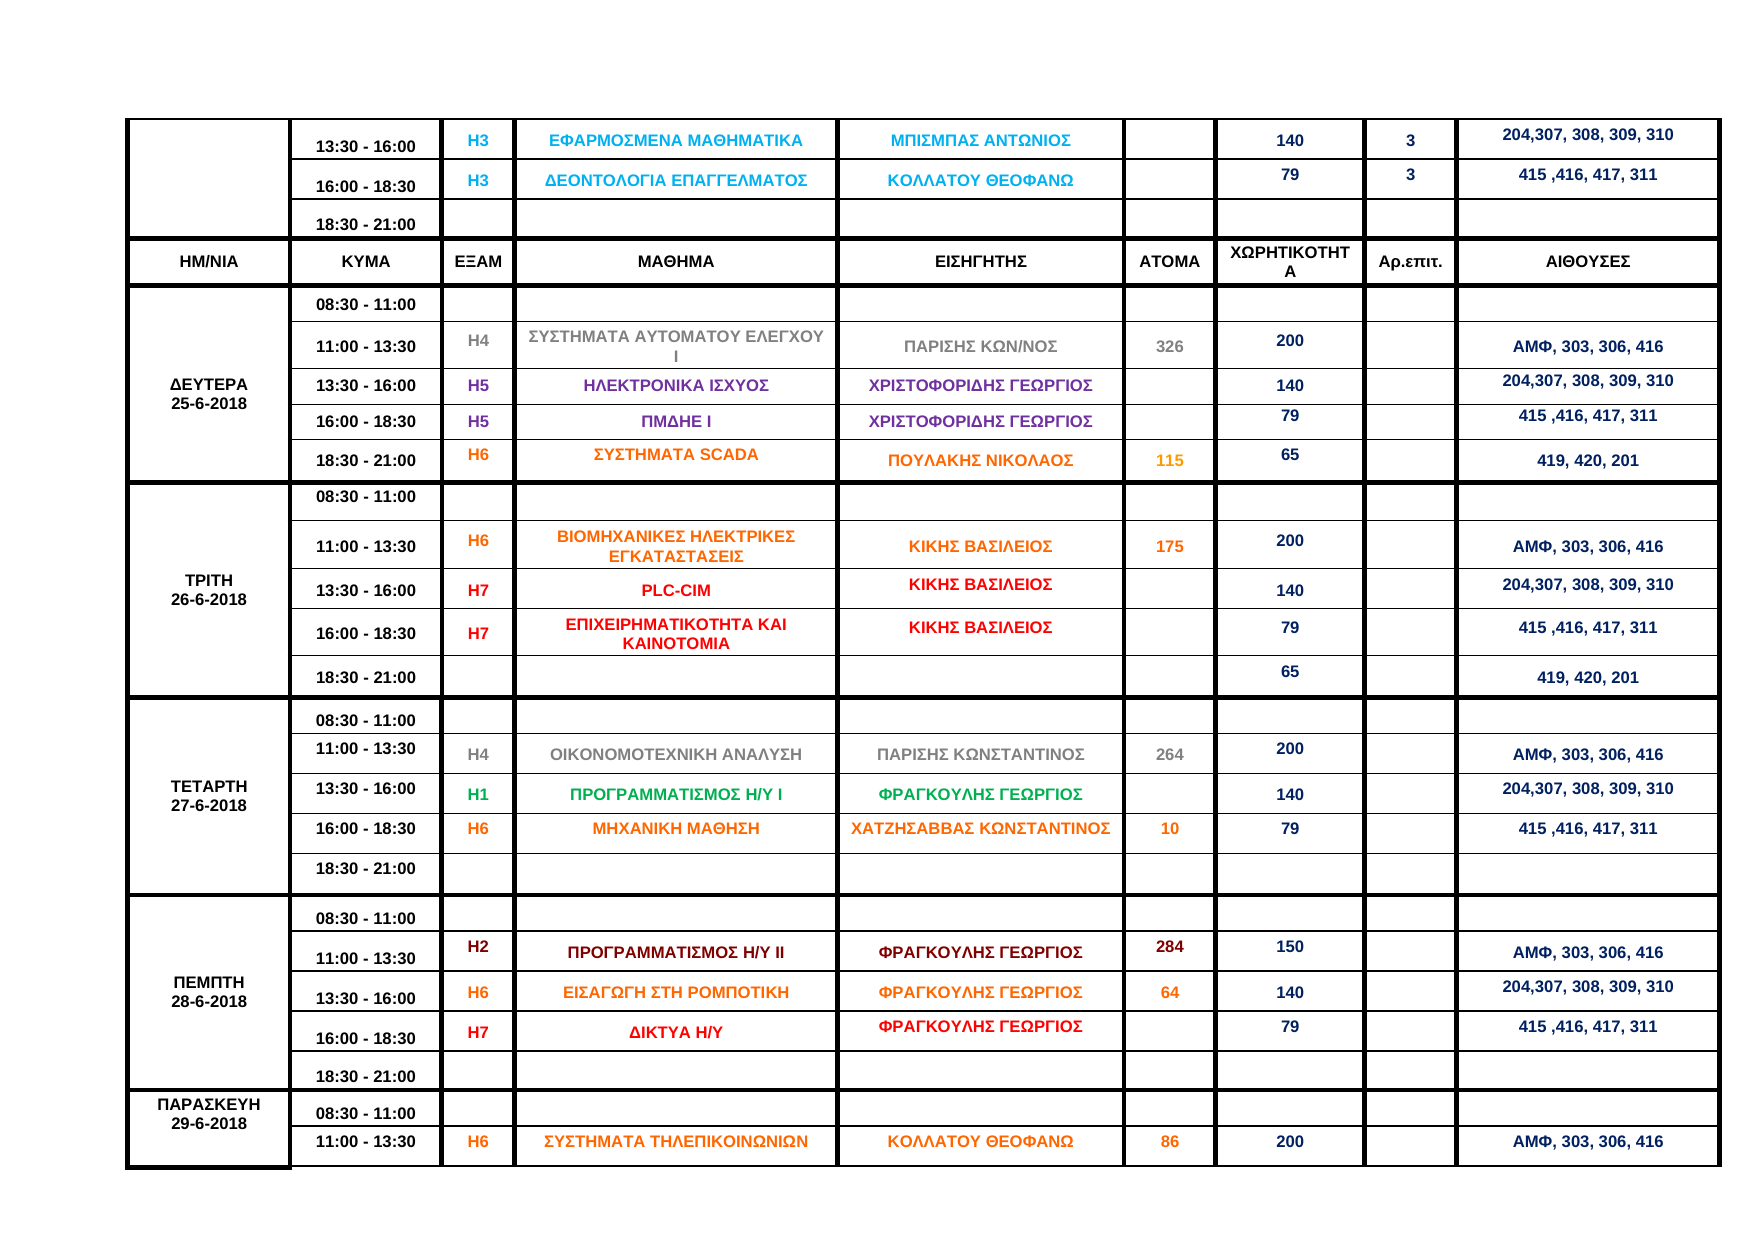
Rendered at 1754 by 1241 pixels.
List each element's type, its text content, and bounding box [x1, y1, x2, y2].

table_cell ΠΡΟΓΡΑΜΜΑΤΙΣΜΟΣ Η/Υ Ι [517, 774, 835, 812]
table_cell 284 [1126, 932, 1213, 970]
table_cell [517, 1052, 835, 1088]
table_cell 204,307, 308, 309, 310 [1459, 972, 1717, 1010]
table_cell 79 [1218, 814, 1362, 852]
table_cell [840, 1052, 1122, 1088]
table_cell 16:00 - 18:30 [292, 1012, 439, 1050]
table_cell [444, 485, 512, 520]
table_cell [840, 972, 1122, 1010]
table_cell 86 [1126, 1127, 1213, 1165]
table_cell 150 [1218, 932, 1362, 970]
table_cell Η7 [444, 1012, 512, 1050]
table_cell Η6 [444, 972, 512, 1010]
table_cell [444, 1092, 512, 1125]
table_cell 415 ,416, 417, 311 [1459, 814, 1717, 852]
table_cell [517, 288, 835, 321]
table_cell [1367, 322, 1454, 368]
table_cell [1126, 485, 1213, 520]
table_cell [1126, 120, 1213, 158]
table_cell [517, 897, 835, 930]
table_cell [1367, 521, 1454, 568]
table_cell [517, 485, 835, 520]
table_cell 18:30 - 21:00 [292, 854, 439, 892]
table_cell 16:00 - 18:30 [292, 609, 440, 655]
table_cell [840, 288, 1122, 321]
table_cell ΣΥΣΤΗΜΑΤΑ ΑΥΤΟΜΑΤΟΥ ΕΛΕΓΧΟΥ Ι [517, 322, 835, 368]
table_cell [1126, 369, 1213, 403]
table_cell ΜΗΧΑΝΙΚΗ ΜΑΘΗΣΗ [517, 814, 835, 852]
table_cell ΣΥΣΤΗΜΑΤΑ ΤΗΛΕΠΙΚΟΙΝΩΝΙΩΝ [517, 1127, 835, 1165]
table_cell ΗΛΕΚΤΡΟΝΙΚΑ ΙΣΧΥΟΣ [517, 369, 835, 403]
table_cell [444, 700, 512, 732]
table_cell [1218, 1092, 1362, 1125]
table_cell [1126, 405, 1213, 439]
table_cell [1367, 1092, 1454, 1125]
table_cell ΚΟΛΛΑΤΟΥ ΘΕΟΦΑΝΩ [840, 1127, 1122, 1165]
table_cell ΔΙΚΤΥΑ Η/Υ [517, 1012, 835, 1050]
table_cell [1459, 200, 1717, 236]
table_cell [1367, 609, 1454, 655]
table_cell [1218, 200, 1362, 236]
table_cell [1459, 485, 1717, 520]
table_cell 08:30 - 11:00 [292, 485, 440, 520]
table_cell [1218, 854, 1362, 892]
table_cell [840, 1092, 1122, 1125]
table_cell [1218, 700, 1362, 732]
table_cell [1459, 1052, 1717, 1088]
table_cell 326 [1126, 322, 1213, 368]
table_cell [1367, 485, 1454, 520]
table_cell ΚΥΜΑ [292, 241, 440, 283]
table_cell [444, 1052, 512, 1088]
table_cell [1367, 1127, 1454, 1165]
table_cell 415 ,416, 417, 311 [1459, 405, 1717, 439]
table_cell 08:30 - 11:00 [292, 288, 440, 321]
table_cell ΣΥΣΤΗΜΑΤΑ SCADA [517, 440, 835, 480]
table_cell 18:30 - 21:00 [292, 200, 439, 236]
table_cell [1126, 569, 1213, 608]
table_cell [840, 700, 1122, 732]
table_cell 200 [1218, 1127, 1362, 1165]
table_cell [1218, 485, 1362, 520]
table_cell 13:30 - 16:00 [292, 972, 439, 1010]
table_cell Η7 [444, 569, 512, 608]
table_cell 200 [1218, 521, 1362, 568]
table_cell 11:00 - 13:30 [292, 521, 440, 568]
table_cell [1459, 288, 1717, 321]
table_cell ΕΦΑΡΜΟΣΜΕΝΑ ΜΑΘΗΜΑΤΙΚΑ [517, 120, 835, 158]
table_cell 415 ,416, 417, 311 [1459, 609, 1717, 655]
table_cell [1218, 288, 1362, 321]
table_cell ΑΜΦ, 303, 306, 416 [1459, 322, 1717, 368]
table_cell 65 [1218, 656, 1362, 695]
table_cell 79 [1218, 609, 1362, 655]
table_cell ΜΑΘΗΜΑ [517, 241, 835, 283]
table_cell ΧΩΡΗΤΙΚΟΤΗΤΑ [1218, 241, 1362, 283]
table_cell [1367, 897, 1454, 930]
table_cell [1126, 854, 1213, 892]
table_cell 204,307, 308, 309, 310 [1459, 569, 1717, 608]
table_cell 16:00 - 18:30 [292, 160, 439, 198]
table_cell ΧΑΤΖΗΣΑΒΒΑΣ ΚΩΝΣΤΑΝΤΙΝΟΣ [840, 814, 1122, 852]
table_cell 18:30 - 21:00 [292, 1052, 439, 1088]
table_cell 415 ,416, 417, 311 [1459, 1012, 1717, 1050]
table_cell PLC-CIM [517, 569, 835, 608]
table_cell [1367, 1052, 1454, 1088]
table_cell ΠΕΜΠΤΗ 28-6-2018 [130, 897, 288, 1088]
table_cell 64 [1126, 972, 1213, 1010]
table_cell [1126, 1052, 1213, 1088]
table_cell [1126, 288, 1213, 321]
table_cell 115 [1126, 440, 1213, 480]
table_cell ΠΑΡΙΣΗΣ ΚΩΝΣΤΑΝΤΙΝΟΣ [840, 734, 1122, 772]
table_cell ΟΙΚΟΝΟΜΟΤΕΧΝΙΚΗ ΑΝΑΛΥΣΗ [517, 734, 835, 772]
table_cell [840, 774, 1122, 812]
table_cell 204,307, 308, 309, 310 [1459, 774, 1717, 812]
table_cell [517, 700, 835, 732]
table_cell 11:00 - 13:30 [292, 932, 439, 970]
table_cell 11:00 - 13:30 [292, 1127, 439, 1165]
table_cell [1367, 656, 1454, 695]
table_cell ΕΞΑΜ [444, 241, 512, 283]
table_cell [840, 656, 1122, 695]
table_cell Η5 [444, 405, 512, 439]
table_cell [1126, 1012, 1213, 1050]
table_cell ΚΟΛΛΑΤΟΥ ΘΕΟΦΑΝΩ [840, 160, 1122, 198]
table_cell Η5 [444, 369, 512, 403]
table_cell [1126, 160, 1213, 198]
table_cell ΚΙΚΗΣ ΒΑΣΙΛΕΙΟΣ [840, 569, 1122, 608]
table_cell [444, 854, 512, 892]
table_cell [1367, 200, 1454, 236]
table_cell [517, 854, 835, 892]
table_cell Η7 [444, 609, 512, 655]
table_cell ΑΜΦ, 303, 306, 416 [1459, 521, 1717, 568]
table_cell [840, 932, 1122, 970]
table_cell 08:30 - 11:00 [292, 1092, 439, 1125]
table_cell [1367, 288, 1454, 321]
table_cell 140 [1218, 774, 1362, 812]
table_cell ΠΑΡΑΣΚΕΥΗ 29-6-2018 [130, 1092, 288, 1165]
table_cell Η2 [444, 932, 512, 970]
table_cell ΑΙΘΟΥΣΕΣ [1459, 241, 1717, 283]
table_cell [444, 656, 512, 695]
table_cell [1367, 774, 1454, 812]
table_cell 264 [1126, 734, 1213, 772]
table_cell ΕΙΣΗΓΗΤΗΣ [840, 241, 1122, 283]
table_cell ΚΙΚΗΣ ΒΑΣΙΛΕΙΟΣ [840, 521, 1122, 568]
table_cell 204,307, 308, 309, 310 [1459, 120, 1717, 158]
table_cell 08:30 - 11:00 [292, 897, 439, 930]
table_cell [1126, 200, 1213, 236]
table_cell 3 [1367, 160, 1454, 198]
table_cell 18:30 - 21:00 [292, 440, 440, 480]
table_cell ΠΜΔΗΕ Ι [517, 405, 835, 439]
table_cell ΜΠΙΣΜΠΑΣ ΑΝΤΩΝΙΟΣ [840, 120, 1122, 158]
table_cell [444, 897, 512, 930]
table_cell ΑΤΟΜΑ [1126, 241, 1213, 283]
table_cell [517, 1092, 835, 1125]
table_cell [1459, 897, 1717, 930]
table_cell [444, 200, 512, 236]
table_cell ΑΜΦ, 303, 306, 416 [1459, 734, 1717, 772]
table_cell ΚΙΚΗΣ ΒΑΣΙΛΕΙΟΣ [840, 609, 1122, 655]
table_cell [444, 288, 512, 321]
table_cell [1367, 854, 1454, 892]
table_cell 13:30 - 16:00 [292, 569, 440, 608]
table_cell ΠΡΟΓΡΑΜΜΑΤΙΣΜΟΣ Η/Υ ΙΙ [517, 932, 835, 970]
table_cell 175 [1126, 521, 1213, 568]
table_cell [1459, 700, 1717, 732]
table_cell 18:30 - 21:00 [292, 656, 440, 695]
table_cell 10 [1126, 814, 1213, 852]
table_cell 3 [1367, 120, 1454, 158]
table_cell 200 [1218, 734, 1362, 772]
table_cell [1126, 774, 1213, 812]
table_cell [1126, 700, 1213, 732]
table_cell 79 [1218, 1012, 1362, 1050]
table_cell [840, 200, 1122, 236]
table_cell Η6 [444, 521, 512, 568]
table_cell 419, 420, 201 [1459, 656, 1717, 695]
table_cell ΑΜΦ, 303, 306, 416 [1459, 1127, 1717, 1165]
table_cell ΕΙΣΑΓΩΓΗ ΣΤΗ ΡΟΜΠΟΤΙΚΗ [517, 972, 835, 1010]
table_cell 204,307, 308, 309, 310 [1459, 369, 1717, 403]
table_cell [517, 200, 835, 236]
table_cell 140 [1218, 972, 1362, 1010]
table_cell ΤΡΙΤΗ 26-6-2018 [130, 485, 288, 695]
table_cell 140 [1218, 569, 1362, 608]
table_cell [840, 485, 1122, 520]
table_cell Αρ.επιτ. [1367, 241, 1454, 283]
table_cell Η4 [444, 734, 512, 772]
table_cell 16:00 - 18:30 [292, 405, 440, 439]
table_cell [1126, 1092, 1213, 1125]
table_cell 79 [1218, 405, 1362, 439]
table_cell [1126, 897, 1213, 930]
table_cell ΔΕΟΝΤΟΛΟΓΙΑ ΕΠΑΓΓΕΛΜΑΤΟΣ [517, 160, 835, 198]
table_cell [1367, 932, 1454, 970]
table_cell Η6 [444, 1127, 512, 1165]
table_cell 140 [1218, 120, 1362, 158]
table_cell [840, 854, 1122, 892]
table_cell 79 [1218, 160, 1362, 198]
table_cell [1218, 897, 1362, 930]
table_cell [517, 656, 835, 695]
table_cell ΔΕΥΤΕΡΑ 25-6-2018 [130, 288, 288, 480]
table_cell ΑΜΦ, 303, 306, 416 [1459, 932, 1717, 970]
table_cell 08:30 - 11:00 [292, 700, 439, 732]
table_cell [1126, 609, 1213, 655]
table_cell [1367, 814, 1454, 852]
table_cell Η4 [444, 322, 512, 368]
table_cell ΗΜ/ΝΙΑ [130, 241, 288, 283]
table_cell [1367, 369, 1454, 403]
table_cell [1367, 1012, 1454, 1050]
table_cell [1367, 972, 1454, 1010]
table_cell 16:00 - 18:30 [292, 814, 439, 852]
table_cell ΝΙΚΟΛΑΟΣ [840, 440, 1122, 480]
table_cell [1367, 700, 1454, 732]
table_cell ΠΑΡΙΣΗΣ ΚΩΝ/ΝΟΣ [840, 322, 1122, 368]
table_cell [1367, 440, 1454, 480]
table_cell ΧΡΙΣΤΟΦΟΡΙΔΗΣ ΓΕΩΡΓΙΟΣ [840, 405, 1122, 439]
table_cell [1367, 569, 1454, 608]
table_cell Η6 [444, 440, 512, 480]
table_cell [1218, 1052, 1362, 1088]
table_cell Η3 [444, 160, 512, 198]
table_cell 11:00 - 13:30 [292, 734, 439, 772]
table_cell [840, 897, 1122, 930]
table_cell [1367, 405, 1454, 439]
table_cell Η6 [444, 814, 512, 852]
table_cell Η3 [444, 120, 512, 158]
table_cell [1126, 656, 1213, 695]
table_cell [1367, 734, 1454, 772]
table_cell 13:30 - 16:00 [292, 774, 439, 812]
table_cell 13:30 - 16:00 [292, 120, 439, 158]
table_cell ΒΙΟΜΗΧΑΝΙΚΕΣ ΗΛΕΚΤΡΙΚΕΣ ΕΓΚΑΤΑΣΤΑΣΕΙΣ [517, 521, 835, 568]
table_cell Η1 [444, 774, 512, 812]
table_cell ΧΡΙΣΤΟΦΟΡΙΔΗΣ ΓΕΩΡΓΙΟΣ [840, 369, 1122, 403]
table_cell 13:30 - 16:00 [292, 369, 440, 403]
table_cell 65 [1218, 440, 1362, 480]
table_cell 419, 420, 201 [1459, 440, 1717, 480]
table_cell 140 [1218, 369, 1362, 403]
table_cell 11:00 - 13:30 [292, 322, 440, 368]
table_cell ΤΕΤΑΡΤΗ 27-6-2018 [130, 700, 288, 892]
table_cell [840, 1012, 1122, 1050]
table_cell 200 [1218, 322, 1362, 368]
table_cell [1459, 1092, 1717, 1125]
table_cell ΕΠΙΧΕΙΡΗΜΑΤΙΚΟΤΗΤΑ ΚΑΙ ΚΑΙΝΟΤΟΜΙΑ [517, 609, 835, 655]
table_cell [1459, 854, 1717, 892]
table_cell 415 ,416, 417, 311 [1459, 160, 1717, 198]
